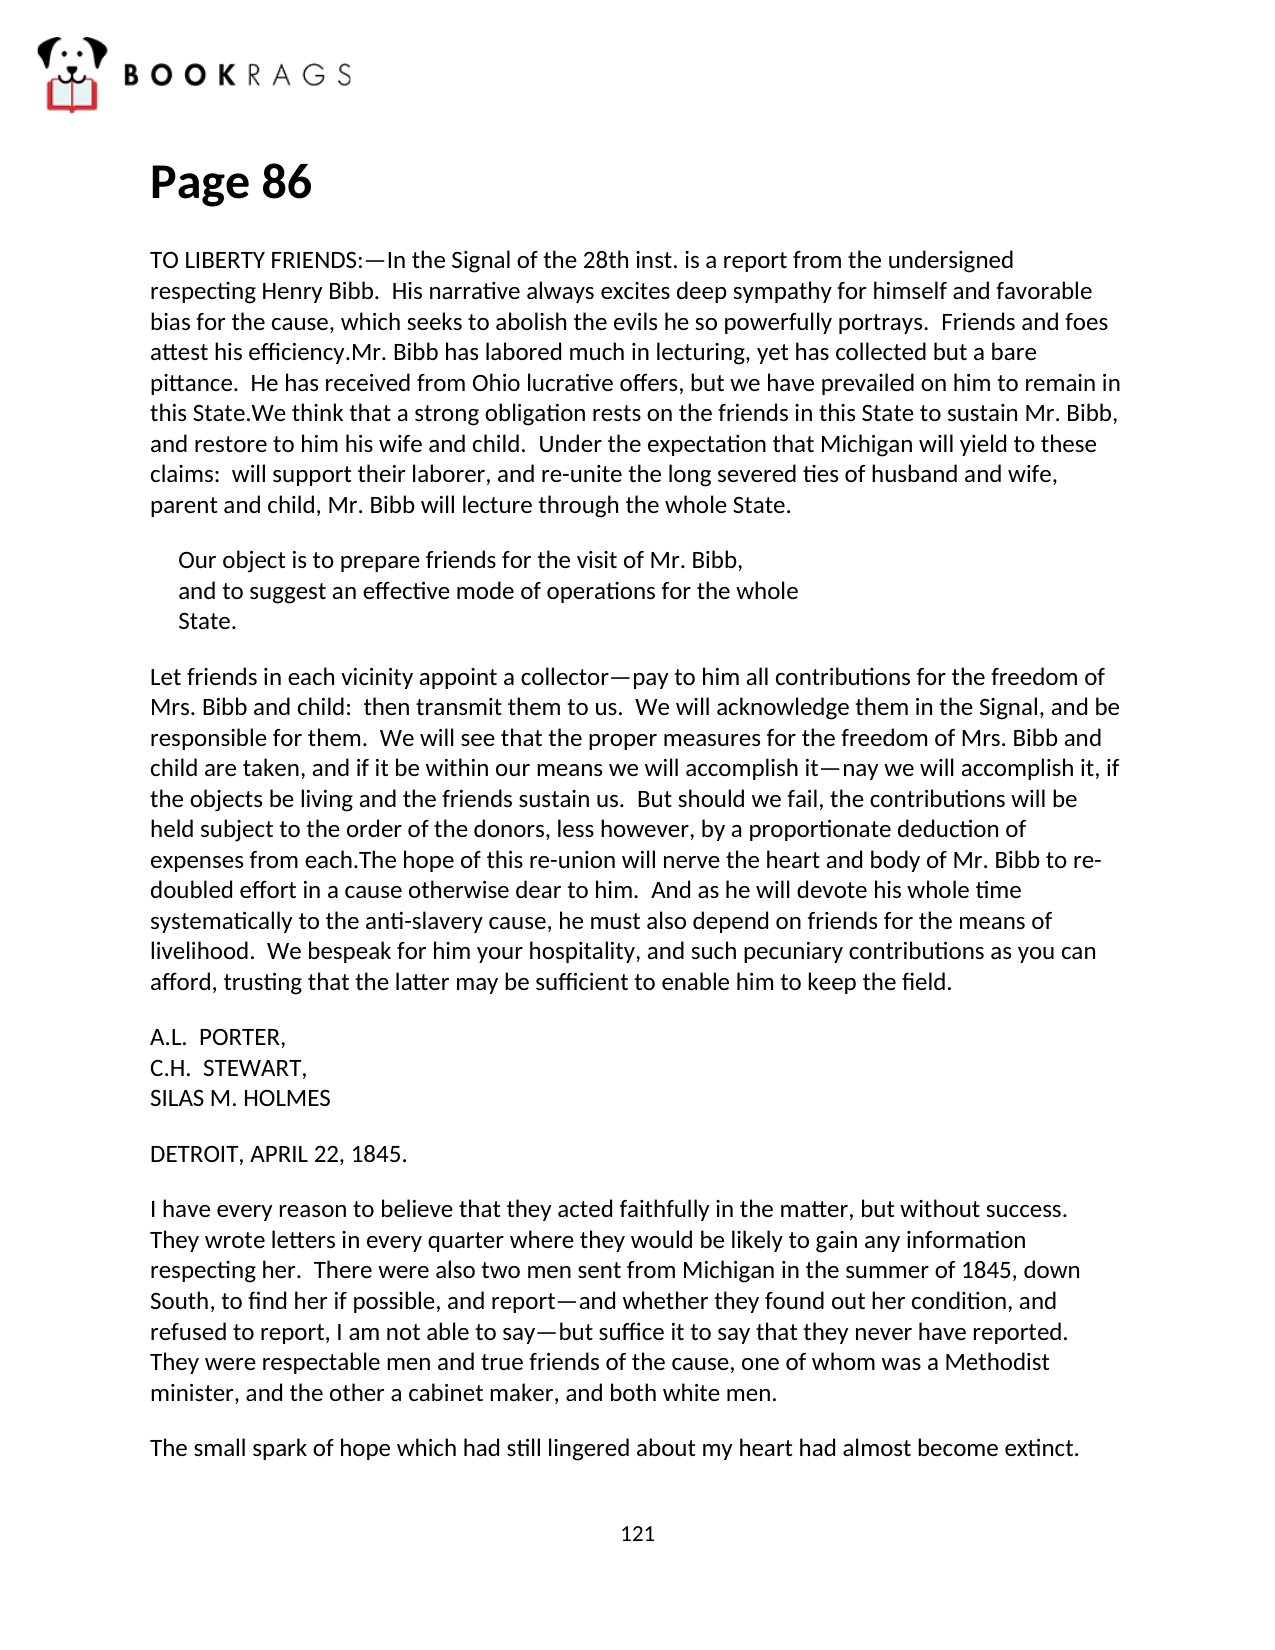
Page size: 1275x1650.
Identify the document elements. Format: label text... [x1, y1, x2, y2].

text Page 86 [150, 150, 1125, 211]
text Let friends in each vicinity appoint a collector—­pay to him all contributions for the freedom of Mrs. Bibb and child: then transmit them to us. We will acknowledge them in the Signal, and be responsible for them. We will see that the proper measures for the freedom of Mrs. Bibb and child are taken, and if it be within our means we will accomplish it—­nay we will accomplish it, if the objects be living and the friends sustain us. But should we fail, the contributions will be held subject to the order of the donors, less however, by a proportionate deduction of expenses from each.The hope of this re-union will nerve the heart and body of Mr. Bibb to re-doubled effort in a cause otherwise dear to him. And as he will devote his whole time systematically to the anti-slavery cause, he must also depend on friends for the means of livelihood. We bespeak for him your hospitality, and such pecuniary contributions as you can afford, trusting that the latter may be sufficient to enable him to keep the field. [150, 661, 1125, 997]
text The small spark of hope which had still lingered about my heart had almost become extinct. [150, 1432, 1125, 1463]
text A.L. PORTER, C.H. STEWART, SILAS M. HOLMES [150, 1022, 1125, 1113]
text TO LIBERTY FRIENDS:—­In the Signal of the 28th inst. is a report from the undersigned respecting Henry Bibb. His narrative always excites deep sympathy for himself and favorable bias for the cause, which seeks to abolish the evils he so powerfully portrays. Friends and foes attest his efficiency.Mr. Bibb has labored much in lecturing, yet has collected but a bare pittance. He has received from Ohio lucrative offers, but we have prevailed on him to remain in this State.We think that a strong obligation rests on the friends in this State to sustain Mr. Bibb, and restore to him his wife and child. Under the expectation that Michigan will yield to these claims: will support their laborer, and re-unite the long severed ties of husband and wife, parent and child, Mr. Bibb will lecture through the whole State. [150, 244, 1125, 519]
picture [37, 37, 351, 113]
text Our object is to prepare friends for the visit of Mr. Bibb, and to suggest an effective mode of operations for the whole State. [150, 544, 1125, 636]
text DETROIT, APRIL 22, 1845. [150, 1138, 1125, 1169]
text I have every reason to believe that they acted faithfully in the matter, but without success. They wrote letters in every quarter where they would be likely to gain any information respecting her. There were also two men sent from Michigan in the summer of 1845, down South, to find her if possible, and report—­and whether they found out her condition, and refused to report, I am not able to say—­but suffice it to say that they never have reported. They were respectable men and true friends of the cause, one of whom was a Methodist minister, and the other a cabinet maker, and both white men. [150, 1194, 1125, 1407]
